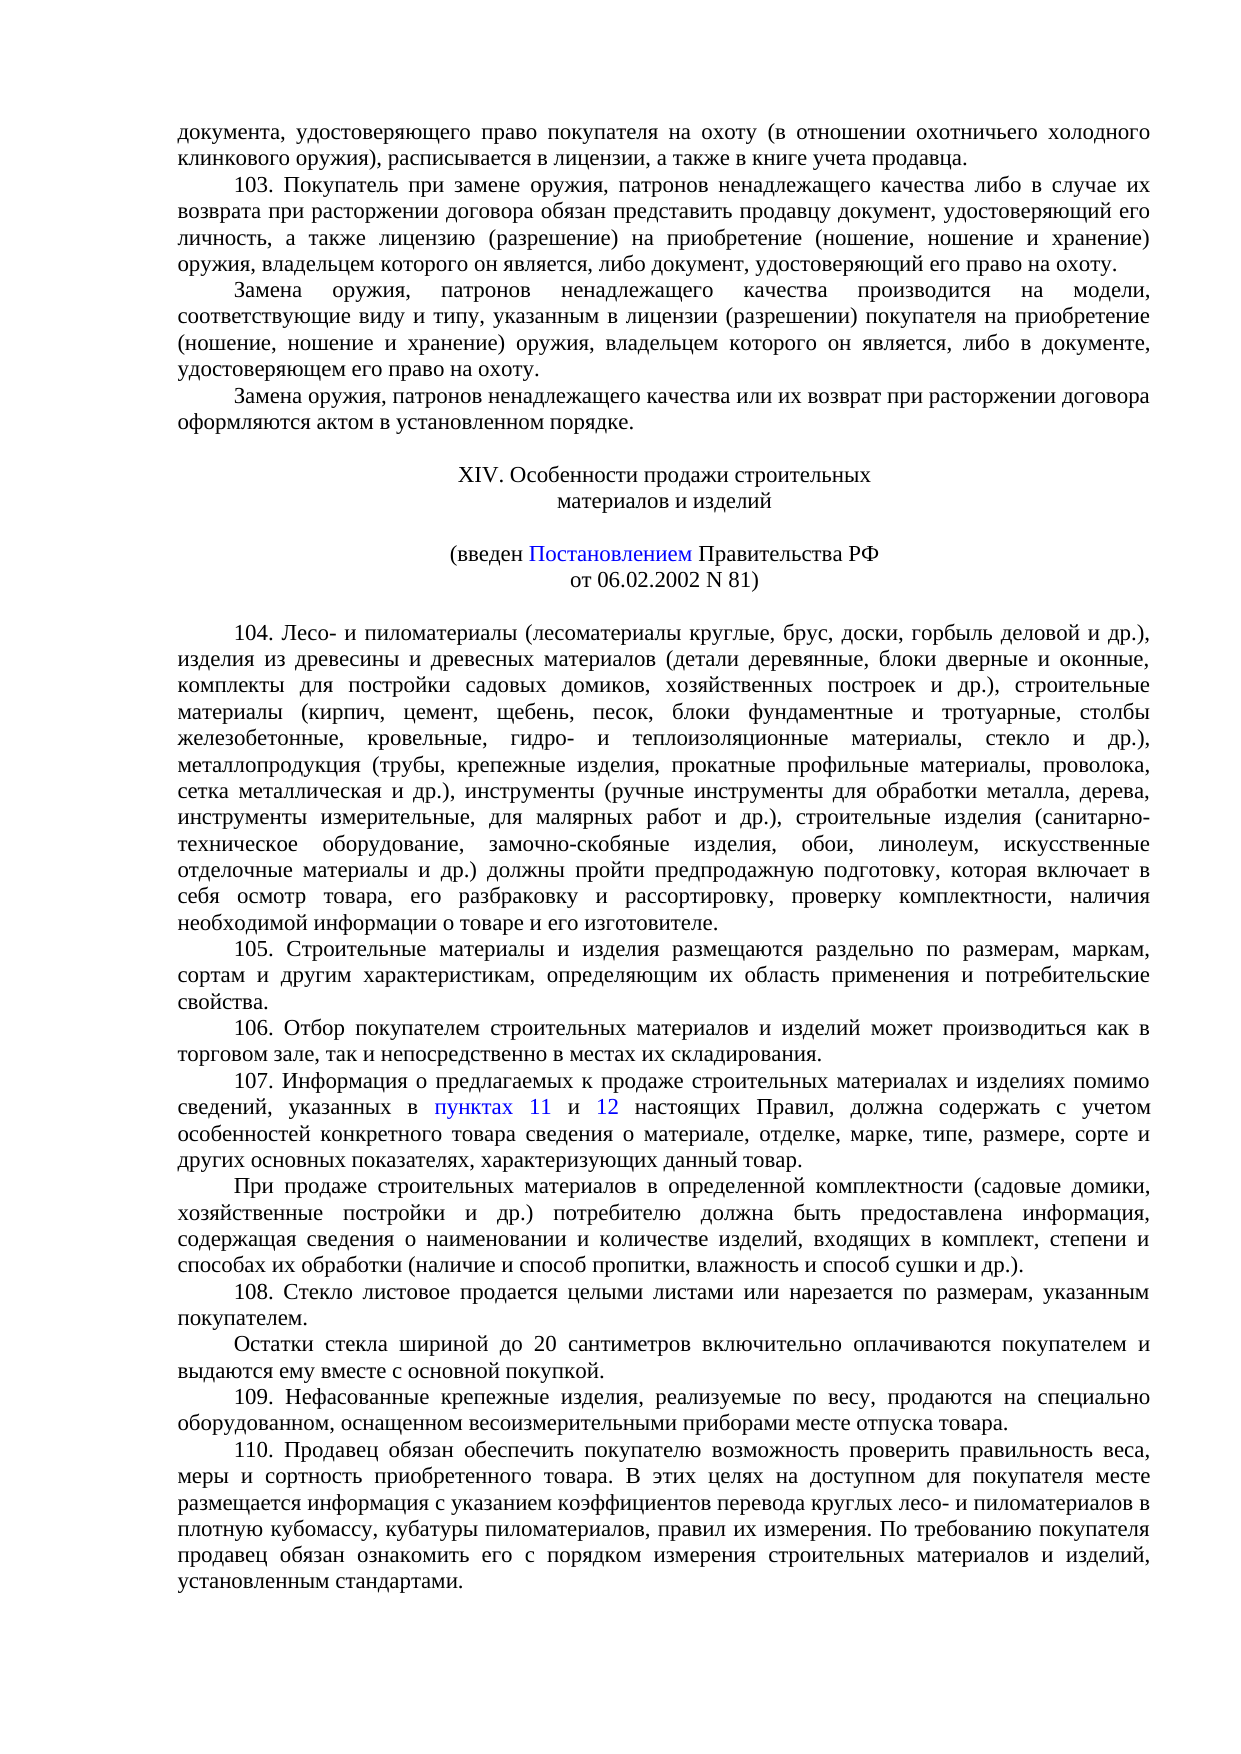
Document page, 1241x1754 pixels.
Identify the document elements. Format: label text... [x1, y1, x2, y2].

text 107. Информация о предлагаемых к продаже строительных материалах и изделиях помимо сведений, указанных в пунктах 11 и 12 настоящих Правил, должна содержать с учетом особенностей конкретного товара сведения о материале, отделке, марке, типе, размере, сорте и других основных показателях, характеризующих данный товар. [177, 1067, 1152, 1172]
text 110. Продавец обязан обеспечить покупателю возможность проверить правильность веса, меры и сортность приобретенного товара. В этих целях на доступном для покупателя месте размещается информация с указанием коэффициентов перевода круглых лесо- и пиломатериалов в плотную кубомассу, кубатуры пиломатериалов, правил их измерения. По требованию покупателя продавец обязан ознакомить его с порядком измерения строительных материалов и изделий, установленным стандартами. [177, 1436, 1152, 1594]
text 108. Стекло листовое продается целыми листами или нарезается по размерам, указанным покупателем. [177, 1278, 1152, 1330]
text 105. Строительные материалы и изделия размещаются раздельно по размерам, маркам, сортам и другим характеристикам, определяющим их область применения и потребительские свойства. [177, 935, 1152, 1014]
text Остатки стекла шириной до 20 сантиметров включительно оплачиваются покупателем и выдаются ему вместе с основной покупкой. [177, 1330, 1152, 1383]
text (введен Постановлением Правительства РФ [177, 540, 1152, 566]
text 103. Покупатель при замене оружия, патронов ненадлежащего качества либо в случае их возврата при расторжении договора обязан представить продавцу документ, удостоверяющий его личность, а также лицензию (разрешение) на приобретение (ношение, ношение и хранение) оружия, владельцем которого он является, либо документ, удостоверяющий его право на охоту. [177, 171, 1152, 276]
text 109. Нефасованные крепежные изделия, реализуемые по весу, продаются на специально оборудованном, оснащенном весоизмерительными приборами месте отпуска товара. [177, 1383, 1152, 1436]
text 104. Лесо- и пиломатериалы (лесоматериалы круглые, брус, доски, горбыль деловой и др.), изделия из древесины и древесных материалов (детали деревянные, блоки дверные и оконные, комплекты для постройки садовых домиков, хозяйственных построек и др.), строительные материалы (кирпич, цемент, щебень, песок, блоки фундаментные и тротуарные, столбы железобетонные, кровельные, гидро- и теплоизоляционные материалы, стекло и др.), металлопродукция (трубы, крепежные изделия, прокатные профильные материалы, проволока, сетка металлическая и др.), инструменты (ручные инструменты для обработки металла, дерева, инструменты измерительные, для малярных работ и др.), строительные изделия (санитарно-техническое оборудование, замочно-скобяные изделия, обои, линолеум, искусственные отделочные материалы и др.) должны пройти предпродажную подготовку, которая включает в себя осмотр товара, его разбраковку и рассортировку, проверку комплектности, наличия необходимой информации о товаре и его изготовителе. [177, 619, 1152, 935]
text 106. Отбор покупателем строительных материалов и изделий может производиться как в торговом зале, так и непосредственно в местах их складирования. [177, 1014, 1152, 1067]
text Замена оружия, патронов ненадлежащего качества производится на модели, соответствующие виду и типу, указанным в лицензии (разрешении) покупателя на приобретение (ношение, ношение и хранение) оружия, владельцем которого он является, либо в документе, удостоверяющем его право на охоту. [177, 276, 1152, 382]
text материалов и изделий [177, 487, 1152, 513]
text Замена оружия, патронов ненадлежащего качества или их возврат при расторжении договора оформляются актом в установленном порядке. [177, 382, 1152, 434]
text При продаже строительных материалов в определенной комплектности (садовые домики, хозяйственные постройки и др.) потребителю должна быть предоставлена информация, содержащая сведения о наименовании и количестве изделий, входящих в комплект, степени и способах их обработки (наличие и способ пропитки, влажность и способ сушки и др.). [177, 1172, 1152, 1278]
text от 06.02.2002 N 81) [177, 566, 1152, 592]
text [177, 118, 1152, 171]
text XIV. Особенности продажи строительных [177, 461, 1152, 487]
